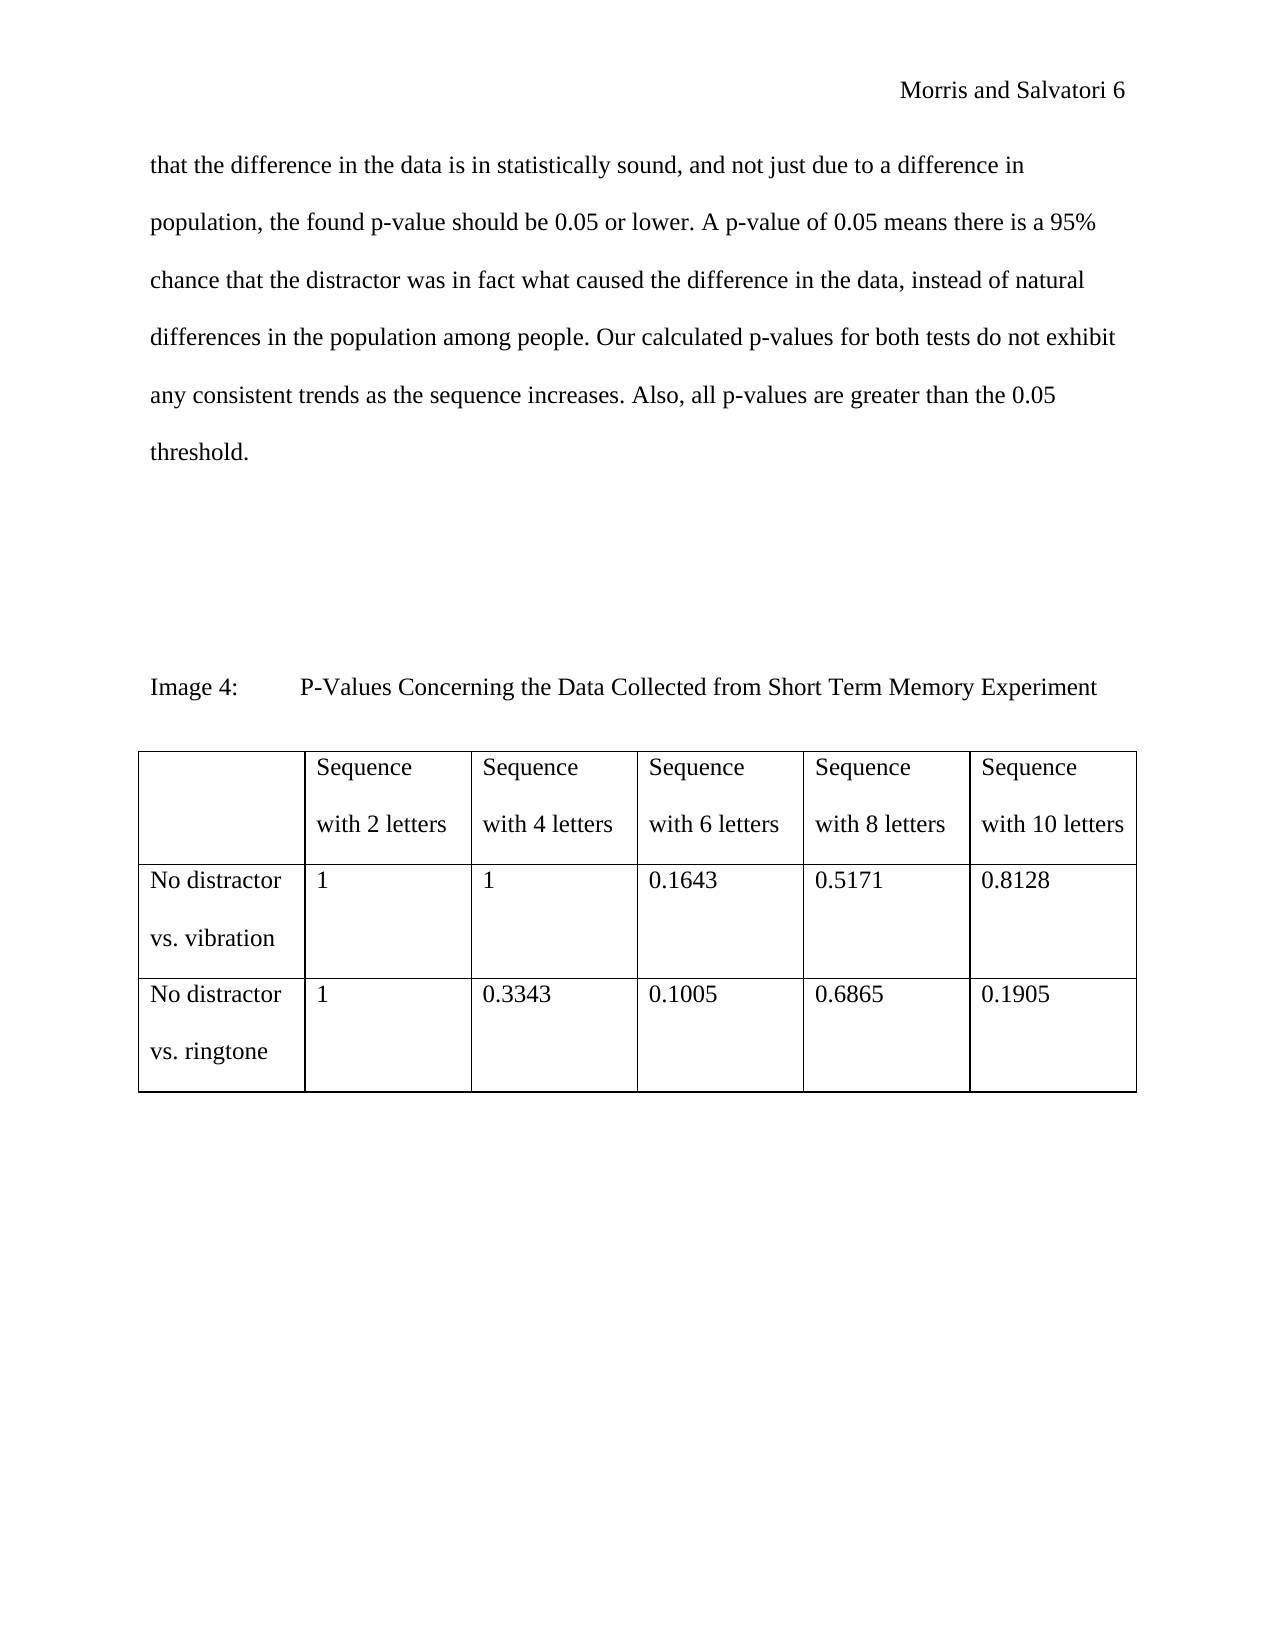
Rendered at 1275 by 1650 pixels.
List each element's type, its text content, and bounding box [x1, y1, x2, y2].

table_header Sequence with 8 letters [804, 752, 969, 864]
table_header Sequence with 10 letters [971, 752, 1136, 864]
table_cell 0.1905 [971, 979, 1136, 1091]
table_cell 1 [472, 865, 637, 978]
text Image 4: P-Values Concerning the Data Collected from Short Term Memory Experiment [150, 672, 1125, 701]
table_header [139, 752, 304, 864]
table_header Sequence with 2 letters [306, 752, 471, 864]
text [150, 150, 1125, 466]
table_cell 0.1643 [638, 865, 803, 978]
table_cell 0.3343 [472, 979, 637, 1091]
table_cell 0.1005 [638, 979, 803, 1091]
table_cell 0.8128 [971, 865, 1136, 978]
table_cell No distractor vs. vibration [139, 865, 304, 978]
table_header Sequence with 6 letters [638, 752, 803, 864]
table_cell 1 [306, 979, 471, 1091]
table_cell 0.5171 [804, 865, 969, 978]
table_cell 0.6865 [804, 979, 969, 1091]
table_header Sequence with 4 letters [472, 752, 637, 864]
table_cell No distractor vs. ringtone [139, 979, 304, 1091]
table_cell 1 [306, 865, 471, 978]
